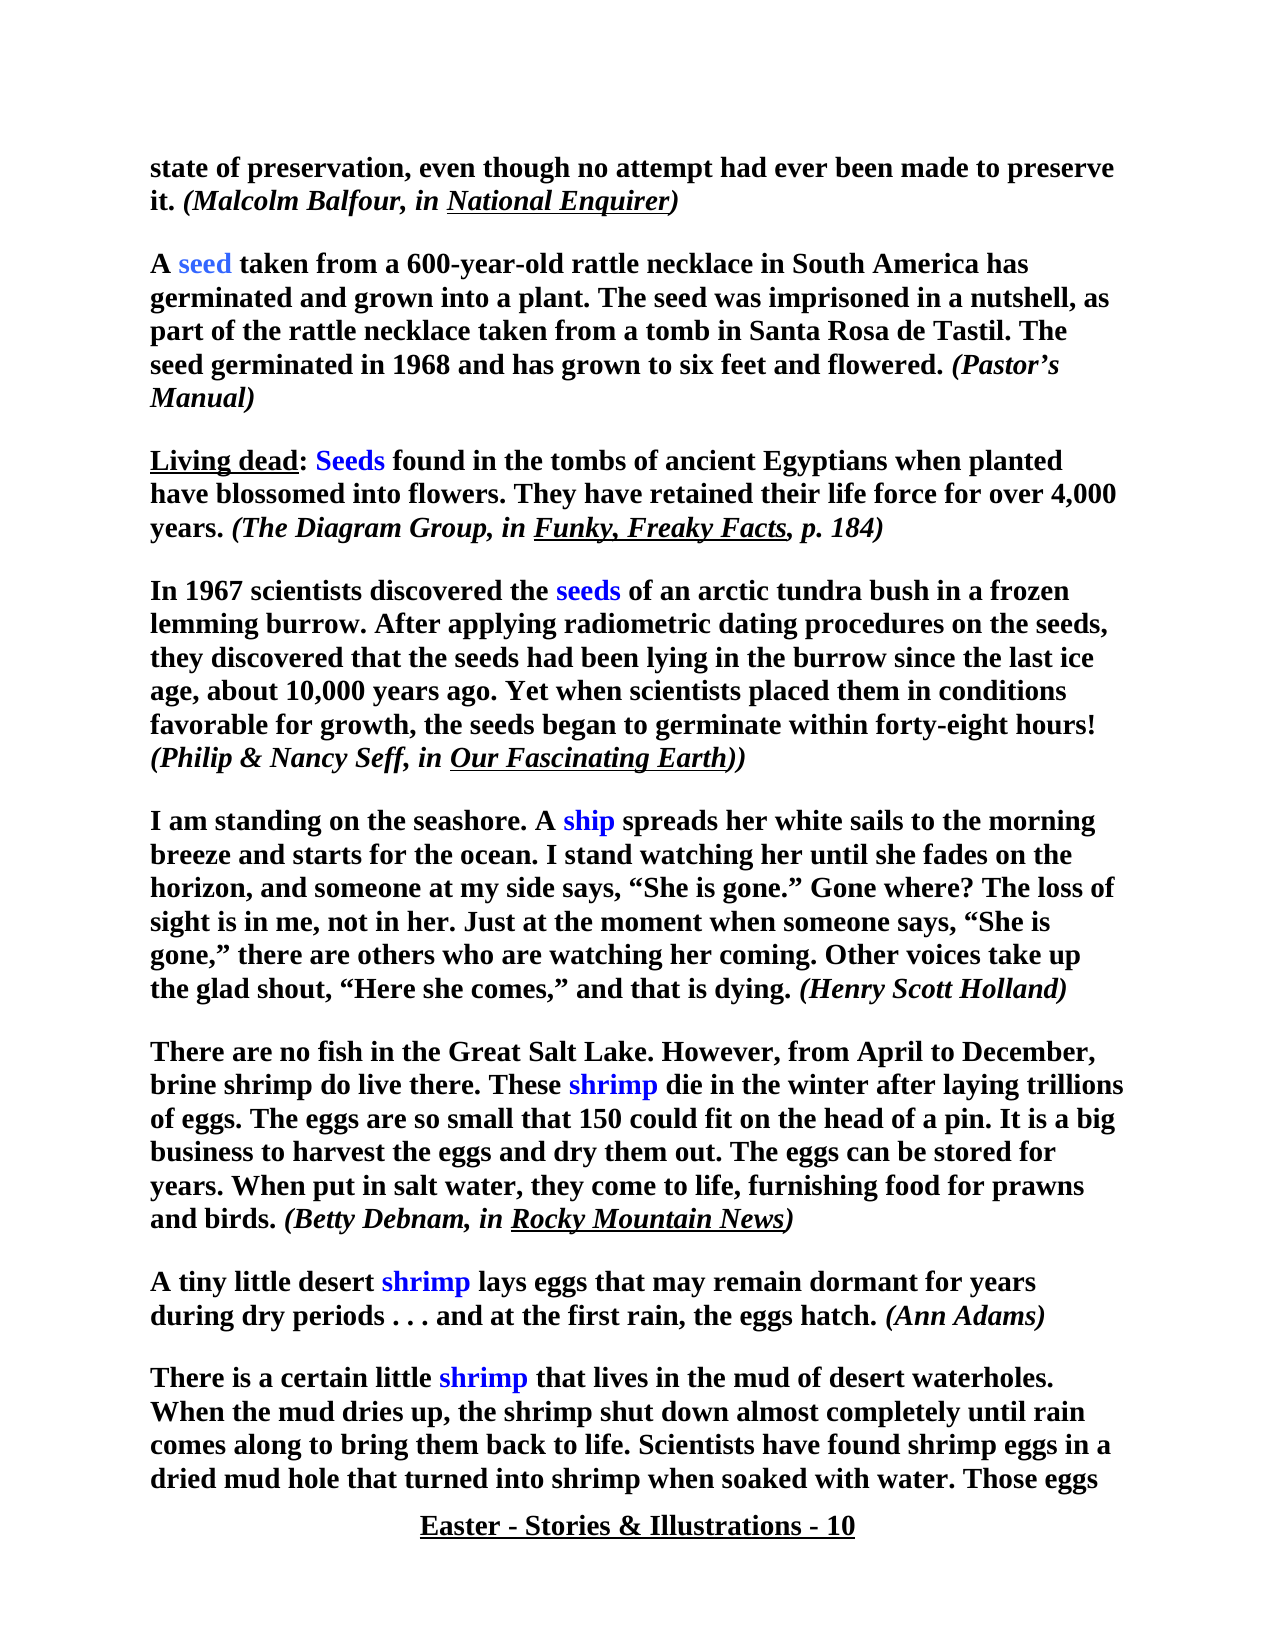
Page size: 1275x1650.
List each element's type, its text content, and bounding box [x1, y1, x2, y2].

text Living dead: Seeds found in the tombs of ancient Egyptians when planted have blossomed into flowers. They have retained their life force for over 4,000 years. (The Diagram Group, in Funky, Freaky Facts, p. 184) [150, 443, 1125, 544]
text A tiny little desert shrimp lays eggs that may remain dormant for years during dry periods . . . and at the first rain, the eggs hatch. (Ann Adams) [150, 1264, 1125, 1331]
text A seed taken from a 600-year-old rattle necklace in South America has germinated and grown into a plant. The seed was imprisoned in a nutshell, as part of the rattle necklace taken from a tomb in Santa Rosa de Tastil. The seed germinated in 1968 and has grown to six feet and flowered. (Pastor’s Manual) [150, 246, 1125, 414]
text I am standing on the seashore. A ship spreads her white sails to the morning breeze and starts for the ocean. I stand watching her until she fades on the horizon, and someone at my side says, “She is gone.” Gone where? The loss of sight is in me, not in her. Just at the moment when someone says, “She is gone,” there are others who are watching her coming. Other voices take up the glad shout, “Here she comes,” and that is dying. (Henry Scott Holland) [150, 803, 1125, 1004]
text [150, 1360, 1125, 1494]
text In 1967 scientists discovered the seeds of an arctic tundra bush in a frozen lemming burrow. After applying radiometric dating procedures on the seeds, they discovered that the seeds had been lying in the burrow since the last ice age, about 10,000 years ago. Yet when scientists placed them in conditions favorable for growth, the seeds began to germinate within forty-eight hours! (Philip & Nancy Seff, in Our Fascinating Earth)) [150, 573, 1125, 774]
text There are no fish in the Great Salt Lake. However, from April to December, brine shrimp do live there. These shrimp die in the winter after laying trillions of eggs. The eggs are so small that 150 could fit on the head of a pin. It is a big business to harvest the eggs and dry them out. The eggs can be stored for years. When put in salt water, they come to life, furnishing food for prawns and birds. (Betty Debnam, in Rocky Mountain News) [150, 1034, 1125, 1235]
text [150, 150, 1125, 217]
